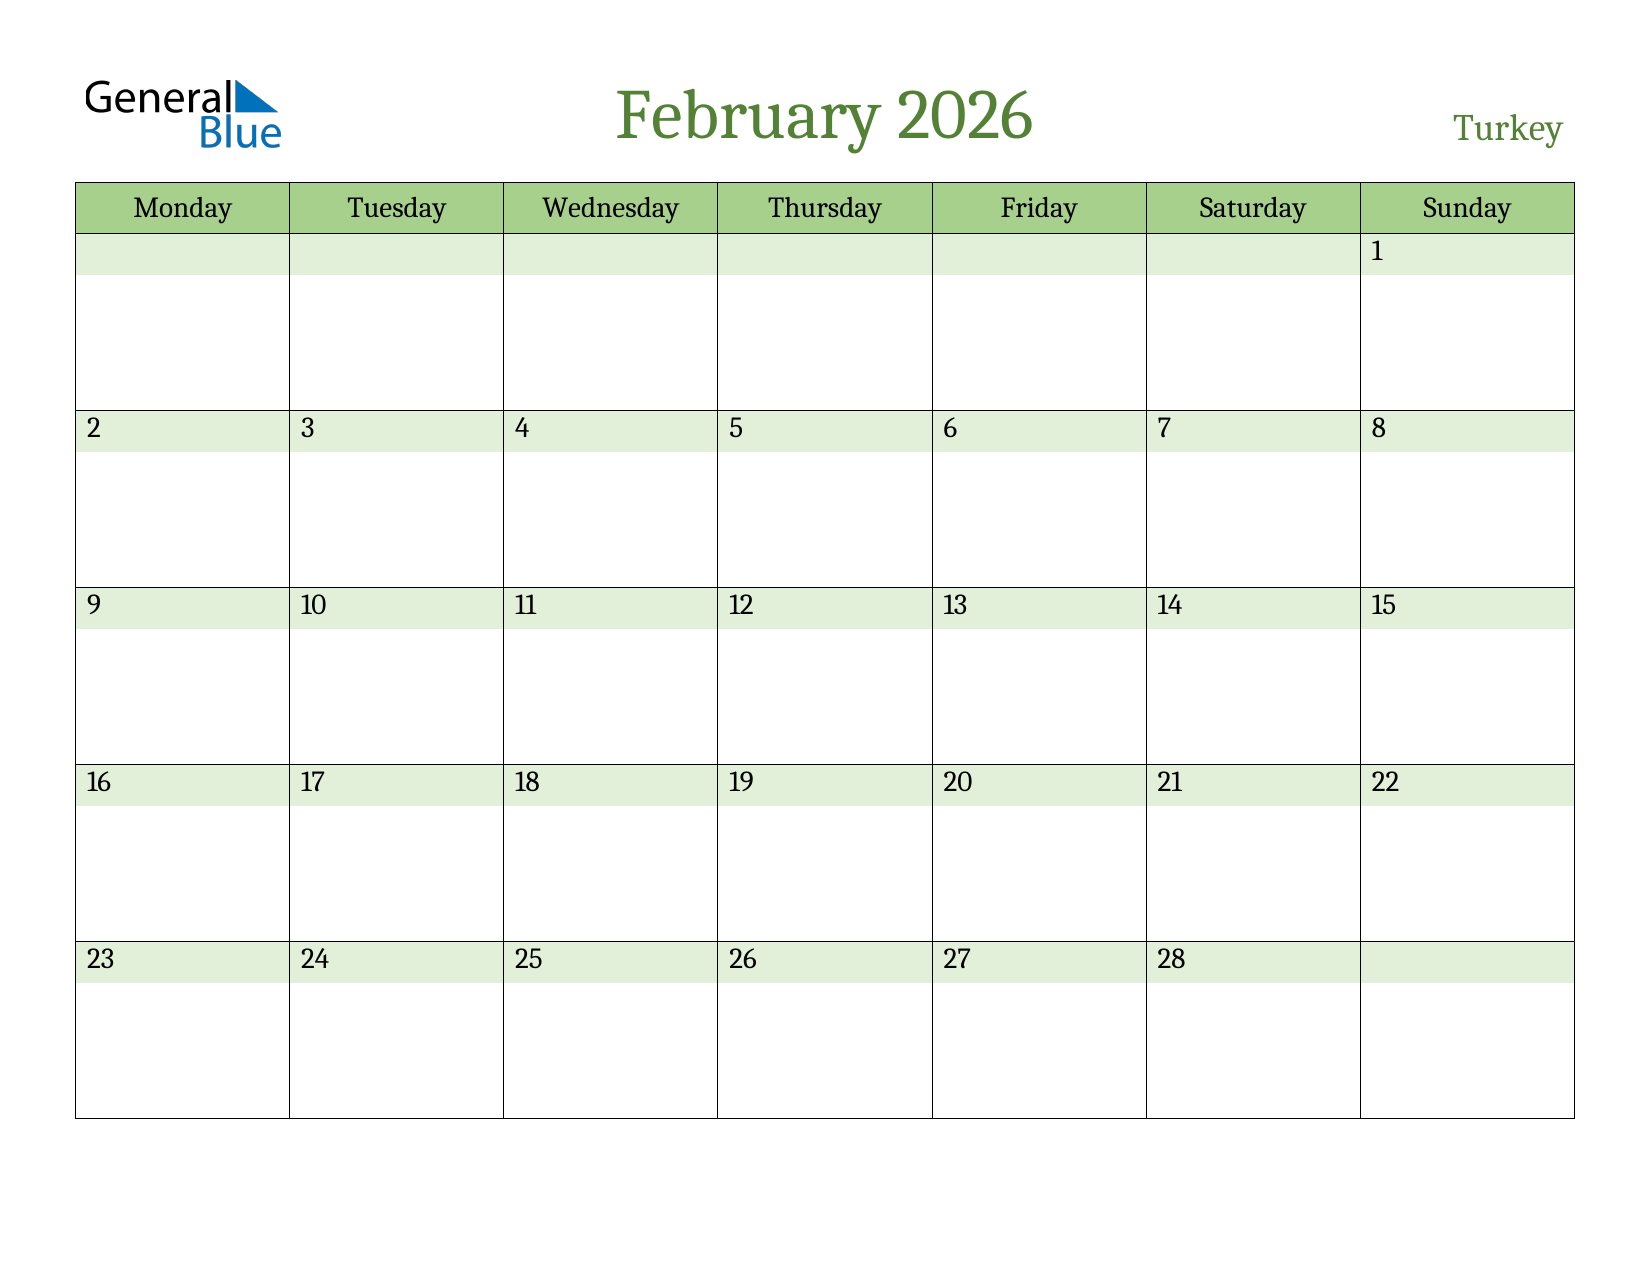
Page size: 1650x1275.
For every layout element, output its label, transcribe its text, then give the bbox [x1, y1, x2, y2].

table_cell Friday [933, 183, 1146, 233]
table_cell 27 [933, 942, 1146, 983]
table_cell 15 [1361, 588, 1574, 629]
picture [86, 80, 281, 148]
table_cell [1147, 275, 1360, 410]
table_cell 1 [1361, 234, 1574, 275]
table_cell [933, 983, 1146, 1118]
table_cell [504, 983, 717, 1118]
table_cell 21 [1147, 765, 1360, 806]
table_cell [933, 629, 1146, 764]
table_cell [504, 452, 717, 587]
table_cell 18 [504, 765, 717, 806]
table_cell [290, 234, 503, 275]
table_cell 28 [1147, 942, 1360, 983]
table_cell [1361, 806, 1574, 941]
table_cell 5 [718, 411, 932, 452]
table_cell [290, 983, 503, 1118]
table_cell 3 [290, 411, 503, 452]
table_cell Thursday [718, 183, 932, 233]
table_cell [504, 275, 717, 410]
table_cell [1361, 983, 1574, 1118]
table_cell [290, 275, 503, 410]
table_cell [1147, 806, 1360, 941]
table_cell [1147, 983, 1360, 1118]
table_cell [933, 234, 1146, 275]
table_cell 20 [933, 765, 1146, 806]
table_cell [76, 629, 289, 764]
table_cell [1147, 452, 1360, 587]
table_cell 14 [1147, 588, 1360, 629]
table_cell 22 [1361, 765, 1574, 806]
table_cell [933, 275, 1146, 410]
table_cell 26 [718, 942, 932, 983]
table_cell 16 [76, 765, 289, 806]
table_cell [718, 452, 932, 587]
table_cell [76, 983, 289, 1118]
table_cell [718, 629, 932, 764]
table_cell 19 [718, 765, 932, 806]
table_cell [290, 629, 503, 764]
table_cell [718, 275, 932, 410]
table_cell [718, 234, 932, 275]
table_cell 17 [290, 765, 503, 806]
table_cell [76, 452, 289, 587]
table_cell [718, 806, 932, 941]
table_cell 4 [504, 411, 717, 452]
table_cell 11 [504, 588, 717, 629]
table_cell Saturday [1147, 183, 1360, 233]
table_cell [290, 452, 503, 587]
table_cell [933, 452, 1146, 587]
table_cell 8 [1361, 411, 1574, 452]
table_cell 10 [290, 588, 503, 629]
table_cell Sunday [1361, 183, 1574, 233]
table_cell [76, 275, 289, 410]
table_cell 13 [933, 588, 1146, 629]
table_cell [504, 629, 717, 764]
table_header Turkey [1146, 75, 1574, 182]
table_cell 24 [290, 942, 503, 983]
table_cell 7 [1147, 411, 1360, 452]
table_header February 2026 [504, 75, 1146, 182]
table_header [76, 75, 503, 182]
table_cell [504, 234, 717, 275]
table_cell [76, 234, 289, 275]
table_cell [290, 806, 503, 941]
table_cell 23 [76, 942, 289, 983]
table_cell 9 [76, 588, 289, 629]
table_cell Monday [76, 183, 289, 233]
table_cell [1147, 629, 1360, 764]
table_cell [504, 806, 717, 941]
table_cell [1361, 629, 1574, 764]
table_cell [718, 983, 932, 1118]
table_cell [1361, 275, 1574, 410]
table_cell [933, 806, 1146, 941]
table_cell [1361, 452, 1574, 587]
table_cell Tuesday [290, 183, 503, 233]
table_cell 12 [718, 588, 932, 629]
table_cell [76, 806, 289, 941]
table_cell [1361, 942, 1574, 983]
table_cell Wednesday [504, 183, 717, 233]
table_cell [1147, 234, 1360, 275]
table_cell 6 [933, 411, 1146, 452]
table_cell 25 [504, 942, 717, 983]
table_cell 2 [76, 411, 289, 452]
